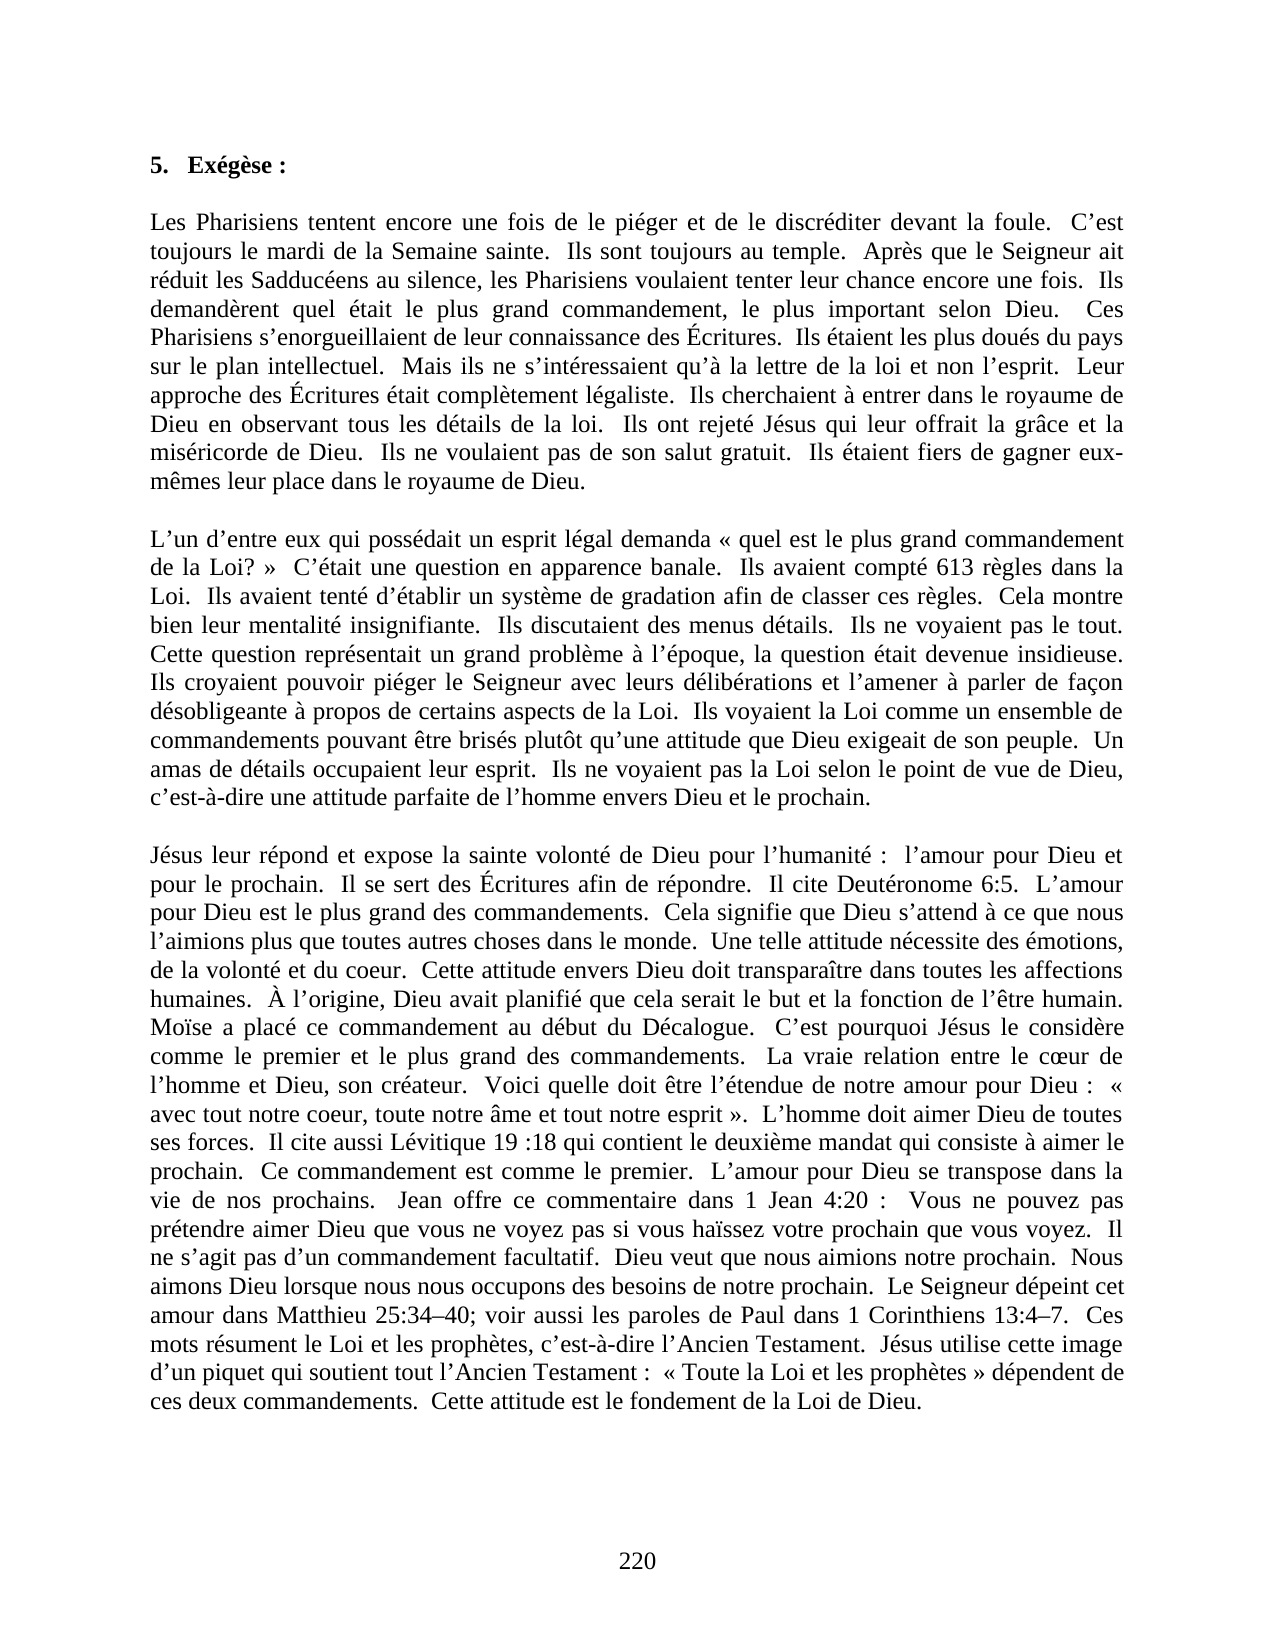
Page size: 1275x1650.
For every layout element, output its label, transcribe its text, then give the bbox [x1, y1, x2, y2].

text Jésus leur répond et expose la sainte volonté de Dieu pour l’humanité : l’amour pour Dieu et pour le prochain. Il se sert des Écritures afin de répondre. Il cite Deutéronome 6:5. L’amour pour Dieu est le plus grand des commandements. Cela signifie que Dieu s’attend à ce que nous l’aimions plus que toutes autres choses dans le monde. Une telle attitude nécessite des émotions, de la volonté et du coeur. Cette attitude envers Dieu doit transparaître dans toutes les affections humaines. À l’origine, Dieu avait planifié que cela serait le but et la fonction de l’être humain. Moïse a placé ce commandement au début du Décalogue. C’est pourquoi Jésus le considère comme le premier et le plus grand des commandements. La vraie relation entre le cœur de l’homme et Dieu, son créateur. Voici quelle doit être l’étendue de notre amour pour Dieu : « avec tout notre coeur, toute notre âme et tout notre esprit ». L’homme doit aimer Dieu de toutes ses forces. Il cite aussi Lévitique 19 :18 qui contient le deuxième mandat qui consiste à aimer le prochain. Ce commandement est comme le premier. L’amour pour Dieu se transpose dans la vie de nos prochains. Jean offre ce commentaire dans 1 Jean 4:20 : Vous ne pouvez pas prétendre aimer Dieu que vous ne voyez pas si vous haïssez votre prochain que vous voyez. Il ne s’agit pas d’un commandement facultatif. Dieu veut que nous aimions notre prochain. Nous aimons Dieu lorsque nous nous occupons des besoins de notre prochain. Le Seigneur dépeint cet amour dans Matthieu 25:34–40; voir aussi les paroles de Paul dans 1 Corinthiens 13:4–7. Ces mots résument le Loi et les prophètes, c’est-à-dire l’Ancien Testament. Jésus utilise cette image d’un piquet qui soutient tout l’Ancien Testament : « Toute la Loi et les prophètes » dépendent de ces deux commandements. Cette attitude est le fondement de la Loi de Dieu. [150, 840, 1125, 1415]
text 5. Exégèse : [150, 150, 1125, 179]
text L’un d’entre eux qui possédait un esprit légal demanda « quel est le plus grand commandement de la Loi? » C’était une question en apparence banale. Ils avaient compté 613 règles dans la Loi. Ils avaient tenté d’établir un système de gradation afin de classer ces règles. Cela montre bien leur mentalité insignifiante. Ils discutaient des menus détails. Ils ne voyaient pas le tout. Cette question représentait un grand problème à l’époque, la question était devenue insidieuse. Ils croyaient pouvoir piéger le Seigneur avec leurs délibérations et l’amener à parler de façon désobligeante à propos de certains aspects de la Loi. Ils voyaient la Loi comme un ensemble de commandements pouvant être brisés plutôt qu’une attitude que Dieu exigeait de son peuple. Un amas de détails occupaient leur esprit. Ils ne voyaient pas la Loi selon le point de vue de Dieu, c’est-à-dire une attitude parfaite de l’homme envers Dieu et le prochain. [150, 524, 1125, 811]
text Les Pharisiens tentent encore une fois de le piéger et de le discréditer devant la foule. C’est toujours le mardi de la Semaine sainte. Ils sont toujours au temple. Après que le Seigneur ait réduit les Sadducéens au silence, les Pharisiens voulaient tenter leur chance encore une fois. Ils demandèrent quel était le plus grand commandement, le plus important selon Dieu. Ces Pharisiens s’enorgueillaient de leur connaissance des Écritures. Ils étaient les plus doués du pays sur le plan intellectuel. Mais ils ne s’intéressaient qu’à la lettre de la loi et non l’esprit. Leur approche des Écritures était complètement légaliste. Ils cherchaient à entrer dans le royaume de Dieu en observant tous les détails de la loi. Ils ont rejeté Jésus qui leur offrait la grâce et la miséricorde de Dieu. Ils ne voulaient pas de son salut gratuit. Ils étaient fiers de gagner eux-mêmes leur place dans le royaume de Dieu. [150, 207, 1125, 495]
